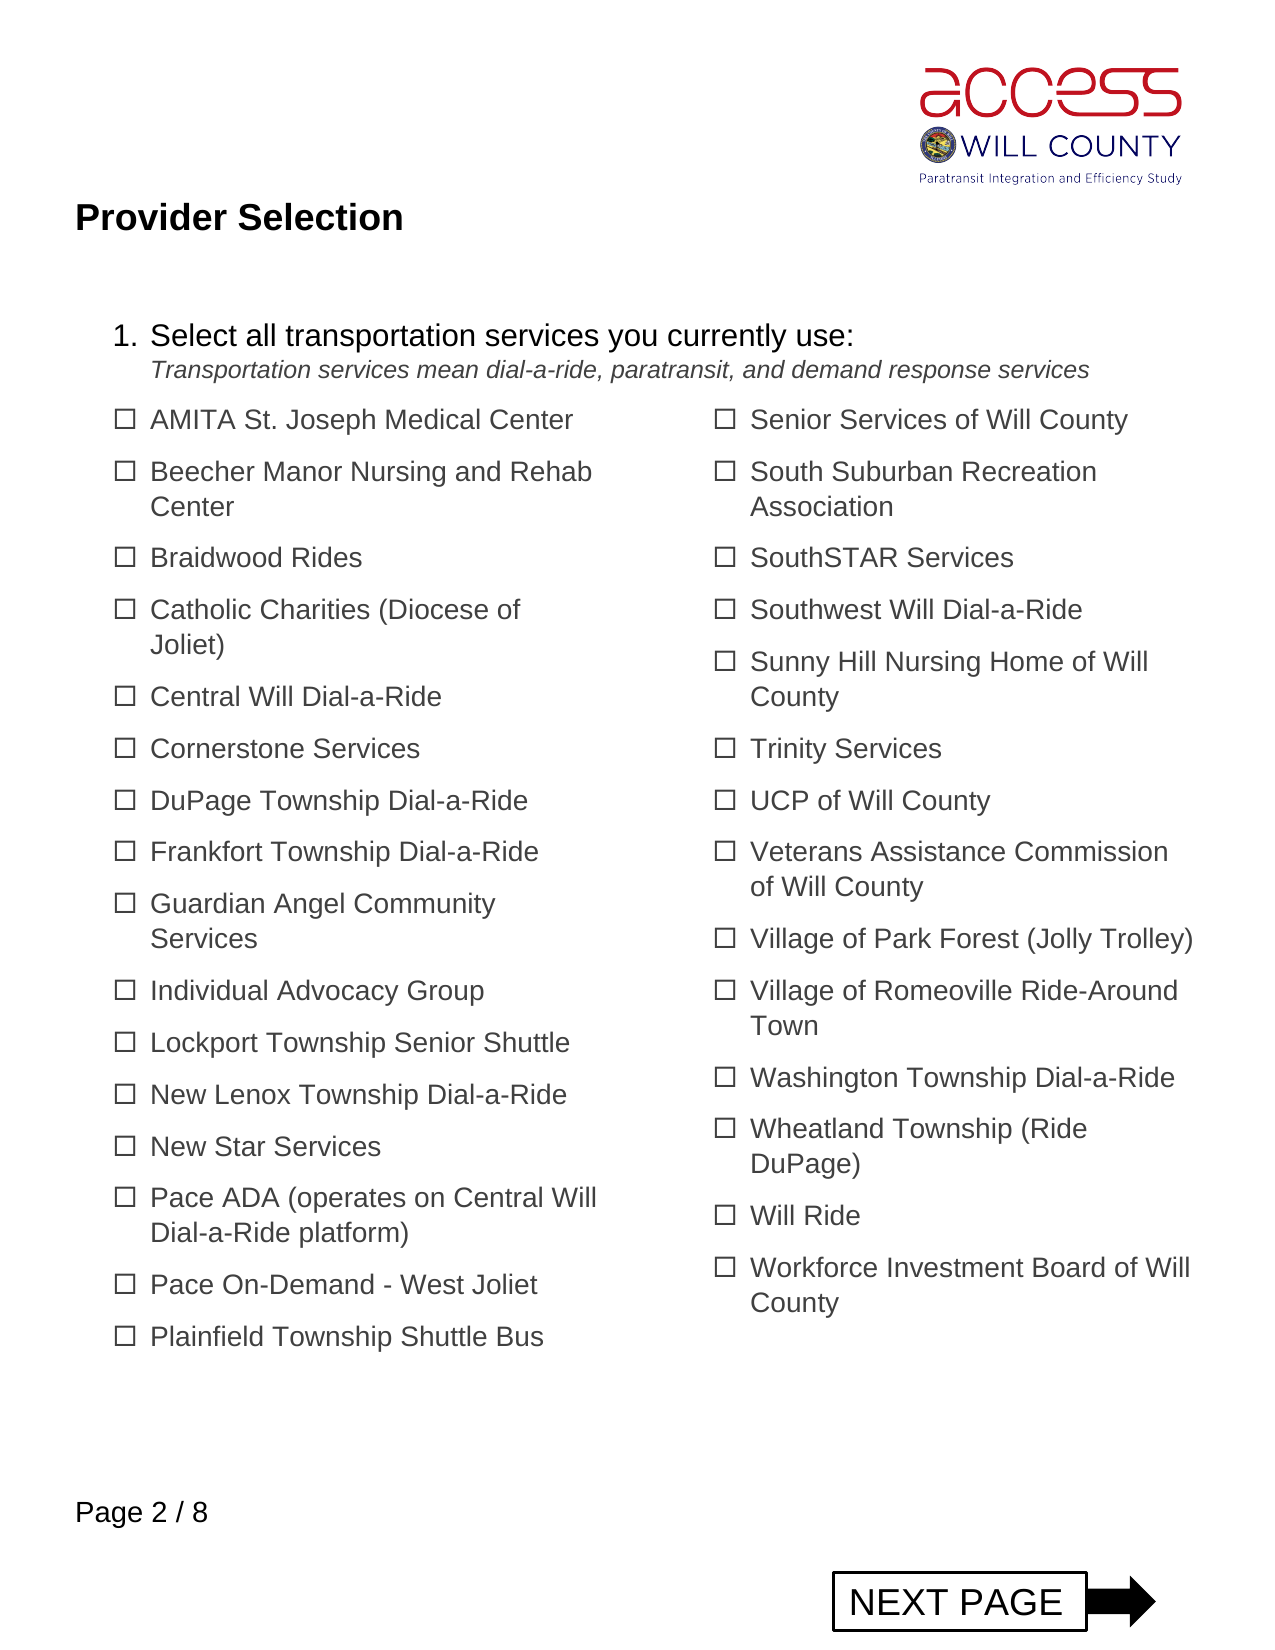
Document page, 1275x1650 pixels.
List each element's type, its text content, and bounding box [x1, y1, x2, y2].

list Pace On-Demand - West Joliet [112, 1268, 600, 1301]
list Trinity Services [712, 732, 1200, 764]
list Catholic Charities (Diocese of Joliet) [112, 593, 600, 661]
list Select all transportation services you currently use: Transportation services mean dial-a-ride, paratransit, and demand response services [112, 317, 1200, 384]
list Guardian Angel Community Services [112, 887, 600, 955]
list Braidwood Rides [112, 541, 600, 574]
list DuPage Township Dial-a-Ride [112, 783, 600, 816]
list Senior Services of Will County [712, 403, 1200, 435]
list Individual Advocacy Group [112, 974, 600, 1006]
picture [895, 60, 1200, 196]
list SouthSTAR Services [712, 541, 1200, 574]
list Washington Township Dial-a-Ride [712, 1061, 1200, 1093]
list Wheatland Township (Ride DuPage) [712, 1112, 1200, 1180]
list New Lenox Township Dial-a-Ride [112, 1078, 600, 1110]
list Village of Park Forest (Jolly Trolley) [712, 922, 1200, 954]
list Lockport Township Senior Shuttle [112, 1026, 600, 1058]
list Veterans Assistance Commission of Will County [712, 835, 1200, 903]
list Pace ADA (operates on Central Will Dial-a-Ride platform) [112, 1181, 600, 1249]
list New Star Services [112, 1129, 600, 1162]
list AMITA St. Joseph Medical Center [112, 403, 600, 435]
list Beecher Manor Nursing and Rehab Center [112, 454, 600, 522]
list UCP of Will County [712, 783, 1200, 816]
list South Suburban Recreation Association [712, 454, 1200, 522]
list Central Will Dial-a-Ride [112, 680, 600, 712]
list Sunny Hill Nursing Home of Will County [712, 645, 1200, 712]
list Will Ride [712, 1199, 1200, 1232]
list Plainfield Township Shuttle Bus [112, 1320, 600, 1352]
list Cornerstone Services [112, 732, 600, 764]
list Workforce Investment Board of Will County [712, 1251, 1200, 1318]
list Southwest Will Dial-a-Ride [712, 593, 1200, 626]
title Provider Selection [75, 195, 1200, 238]
list Frankfort Township Dial-a-Ride [112, 835, 600, 868]
list Village of Romeoville Ride-Around Town [712, 974, 1200, 1041]
